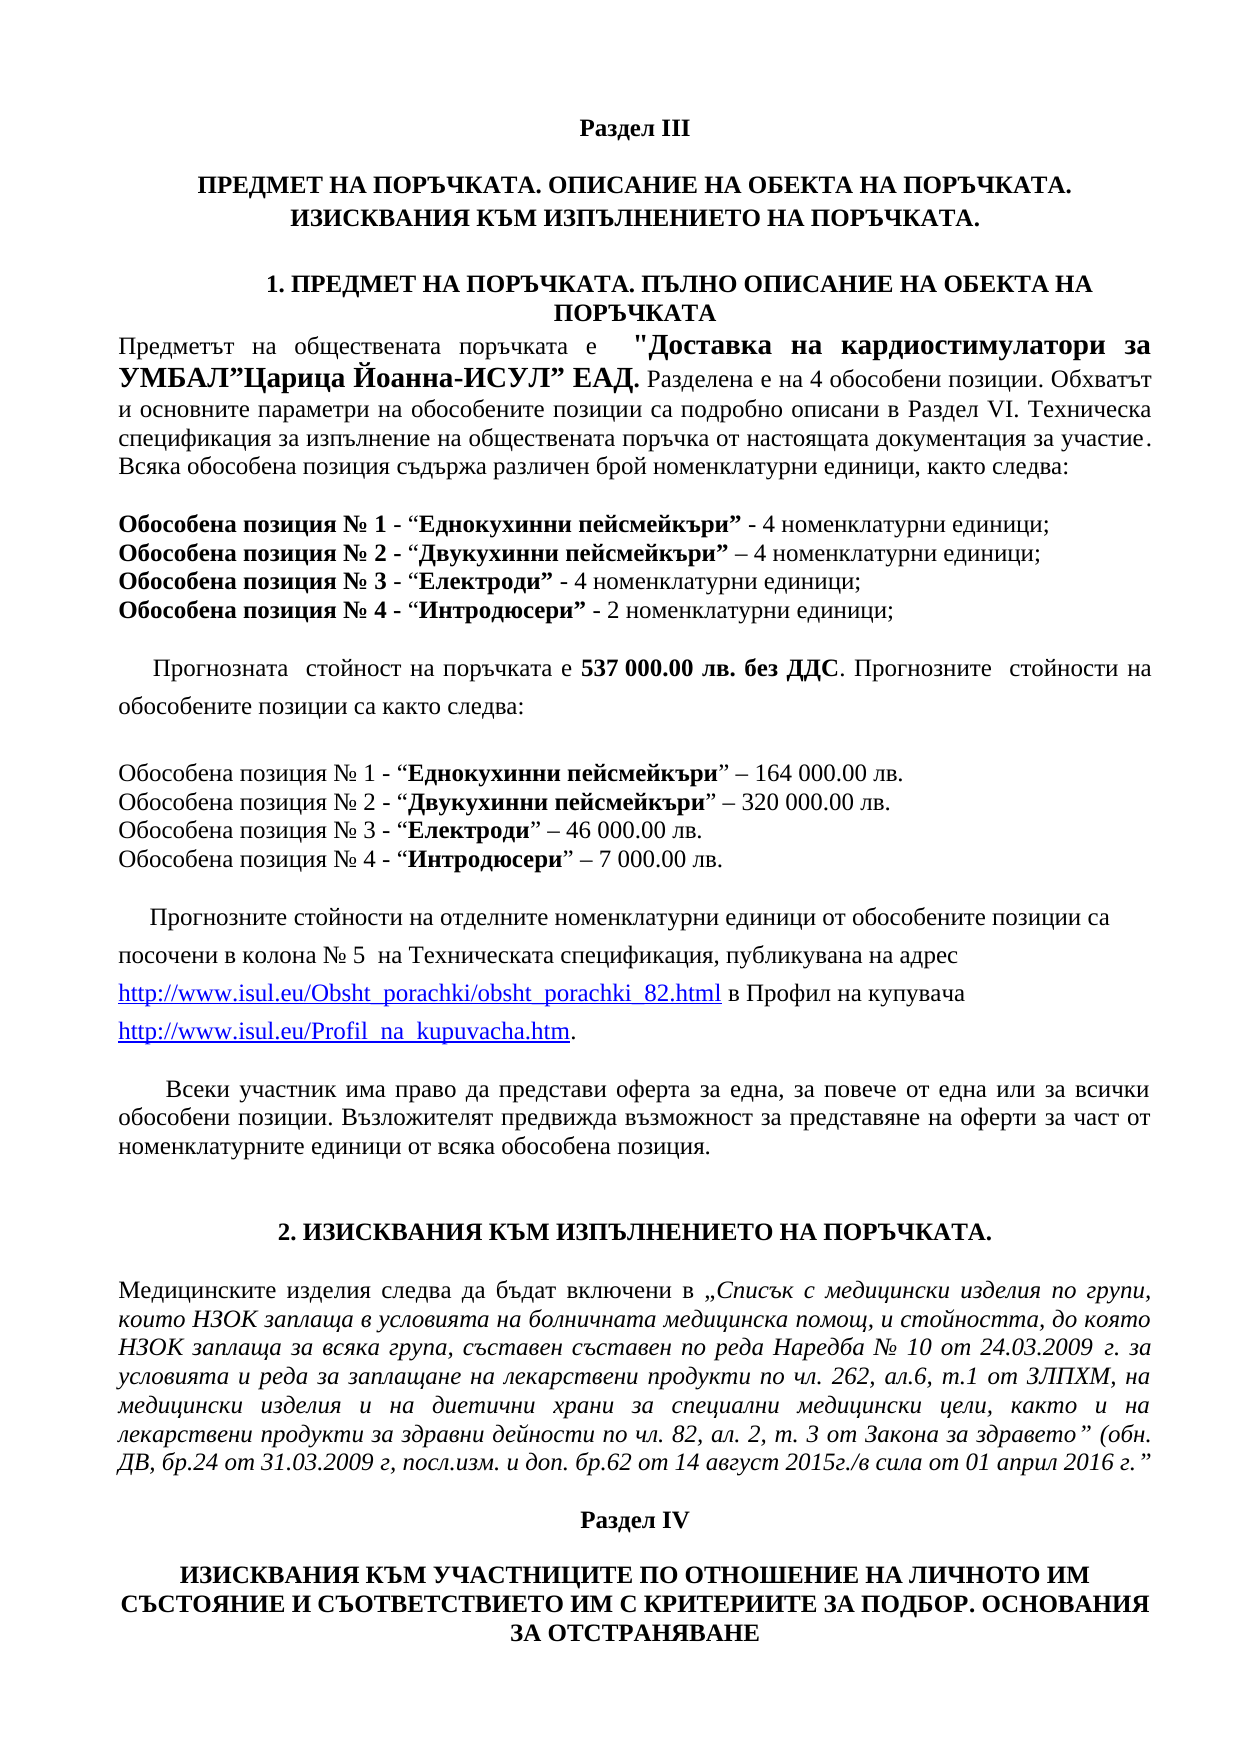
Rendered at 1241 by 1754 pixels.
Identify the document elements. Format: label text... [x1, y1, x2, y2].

text Обособена позиция № 2 - “Двукухинни пейсмейкъри” – 320 000.00 лв. [118, 787, 1152, 815]
text ПРЕДМЕТ НА ПОРЪЧКАТА. ОПИСАНИЕ НА ОБЕКТА НА ПОРЪЧКАТА. [118, 170, 1152, 199]
text Раздел ІІІ [118, 113, 1152, 141]
text Изисквания към изпълнението НА ПОРЪЧКАТА. [118, 203, 1152, 232]
text Обособена позиция № 1 - “Еднокухинни пейсмейкъри” - 4 номенклатурни единици; [118, 509, 1152, 538]
text http://www.isul.eu/Obsht_porachki/obsht_porachki_82.html в Профил на купувача http://www.isul.eu/Profil_na_kupuvacha.htm. [118, 978, 1152, 1045]
text Раздел ІV [118, 1505, 1152, 1534]
text Предметът на обществената поръчката е "Доставка на кардиостимулатори за УМБАЛ”Царица Йоанна-ИСУЛ” ЕАД. Разделена е на 4 обособени позиции. Обхватът и основните параметри на обособените позиции са подробно описани в Раздел VІ. Техническа спецификация за изпълнение на обществената поръчка от настоящата документация за участие. Всяка обособена позиция съдържа различен брой номенклатурни единици, както следва: [118, 327, 1152, 480]
text Обособена позиция № 4 - “Интродюсери” - 2 номенклатурни единици; [118, 595, 1152, 624]
text Обособена позиция № 3 - “Електроди” – 46 000.00 лв. [118, 815, 1152, 844]
text Прогнозните стойности на отделните номенклатурни единици от обособените позиции са посочени в колона № 5 на Техническата спецификация, публикувана на адрес [118, 902, 1152, 978]
text Обособена позиция № 3 - “Електроди” - 4 номенклатурни единици; [118, 566, 1152, 595]
text ИЗИСКВАНИЯ КЪМ УЧАСТНИЦИТЕ ПО ОТНОШЕНИЕ НА ЛИЧНОТО ИМ СЪСТОЯНИЕ И СЪОТВЕТСТВИЕТО ИМ С КРИТЕРИИТЕ ЗА ПОДБОР. ОСНОВАНИЯ ЗА ОТСТРАНЯВАНЕ [118, 1560, 1152, 1646]
text Обособена позиция № 2 - “Двукухинни пейсмейкъри” – 4 номенклатурни единици; [118, 538, 1152, 566]
text Обособена позиция № 4 - “Интродюсери” – 7 000.00 лв. [118, 844, 1152, 873]
text 2. Изисквания към изпълнението НА ПОРЪЧКАТА. [118, 1217, 1152, 1246]
text Медицинските изделия следва да бъдат включени в „Списък с медицински изделия по групи, които НЗОК заплаща в условията на болничната медицинска помощ, и стойността, до която НЗОК заплаща за всяка група, съставен съставен по реда Наредба № 10 от 24.03.2009 г. за условията и реда за заплащане на лекарствени продукти по чл. 262, ал.6, т.1 от ЗЛПХМ, на медицински изделия и на диетични храни за специални медицински цели, както и на лекарствени продукти за здравни дейности по чл. 82, ал. 2, т. 3 от Закона за здравето” (обн. ДВ, бр.24 от 31.03.2009 г, посл.изм. и доп. бр.62 от 14 август 2015г./в сила от 01 април 2016 г.” [118, 1275, 1152, 1505]
text Прогнозната стойност на поръчката е 537 000.00 лв. без ДДС. Прогнозните стойности на обособените позиции са както следва: [118, 653, 1152, 729]
text Всеки участник има право да представи оферта за една, за повече от една или за всички обособени позиции. Възложителят предвижда възможност за представяне на оферти за част от номенклатурните единици от всяка обособена позиция. [118, 1074, 1152, 1160]
text 1. ПРЕДМЕТ НА ПОРЪЧКАТА. ПЪЛНО ОПИСАНИЕ НА ОБЕКТА на поръчкаТА [118, 269, 1152, 327]
text Обособена позиция № 1 - “Еднокухинни пейсмейкъри” – 164 000.00 лв. [118, 758, 1152, 787]
